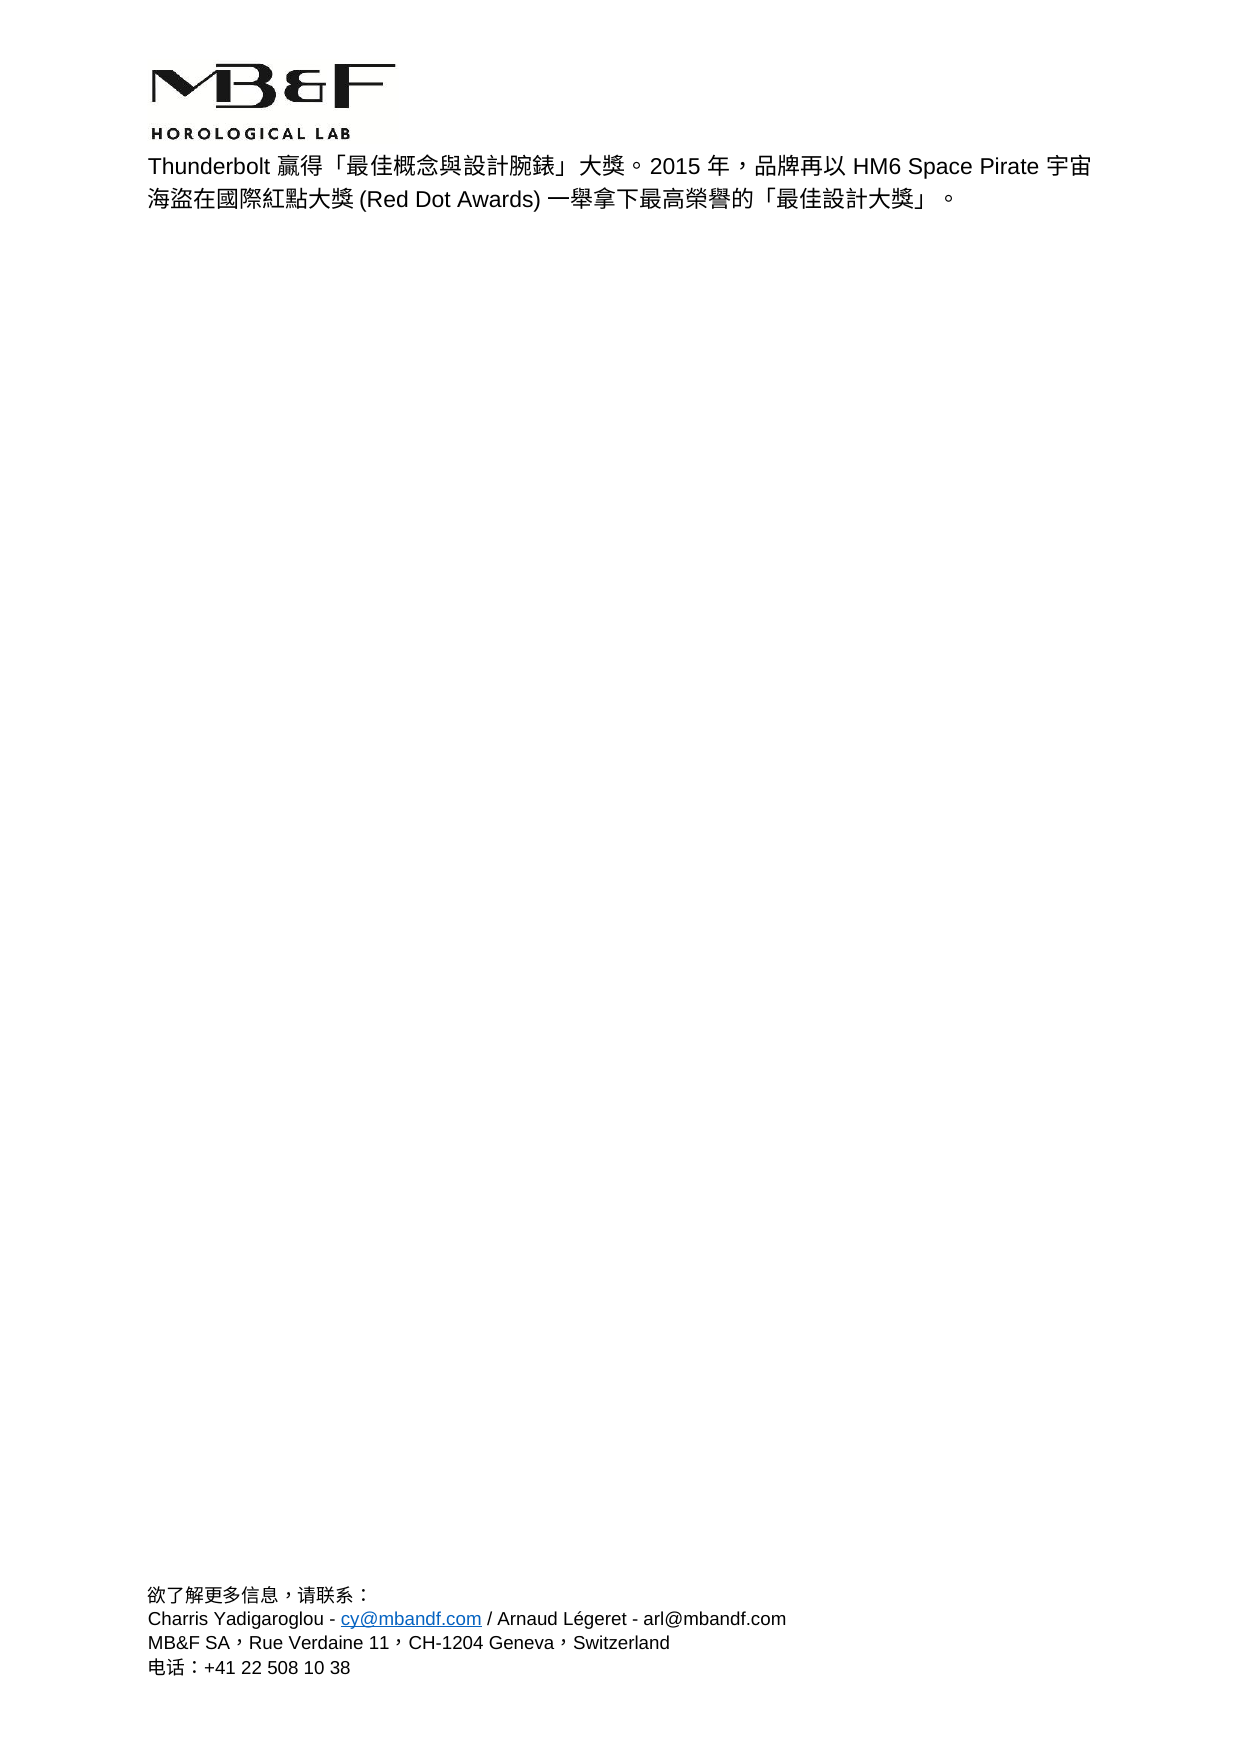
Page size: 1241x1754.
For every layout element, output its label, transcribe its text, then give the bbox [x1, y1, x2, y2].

picture [147, 59, 400, 144]
